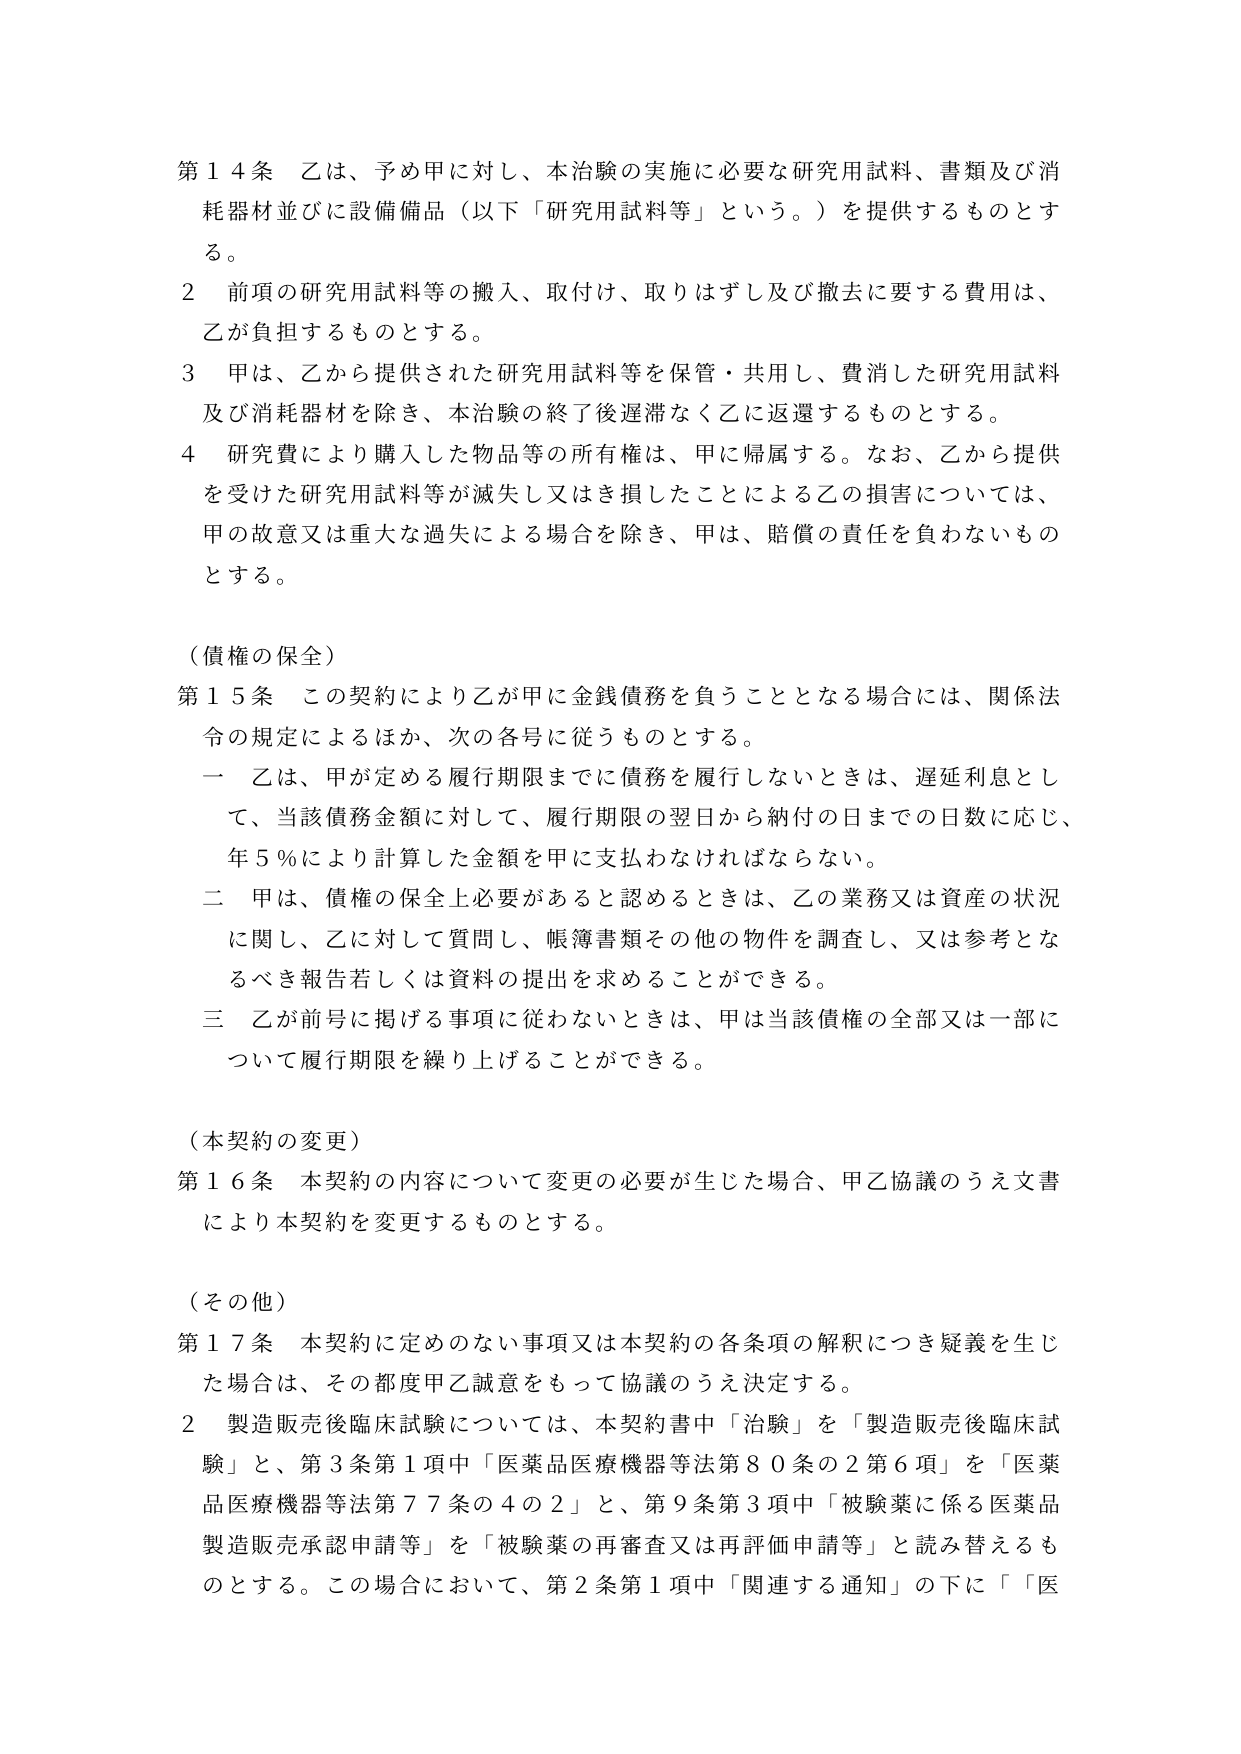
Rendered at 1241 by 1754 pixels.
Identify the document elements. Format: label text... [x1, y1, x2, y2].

text （債権の保全） [178, 634, 1063, 675]
text 一 乙は、甲が定める履行期限までに債務を履行しないときは、遅延利息として、当該債務金額に対して、履行期限の翌日から納付の日までの日数に応じ、年５％により計算した金額を甲に支払わなければならない。 [202, 756, 1063, 877]
text 第１７条 本契約に定めのない事項又は本契約の各条項の解釈につき疑義を生じた場合は、その都度甲乙誠意をもって協議のうえ決定する。 [178, 1322, 1063, 1402]
text 第１５条 この契約により乙が甲に金銭債務を負うこととなる場合には、関係法令の規定によるほか、次の各号に従うものとする。 [178, 675, 1063, 756]
text （本契約の変更） [178, 1119, 1063, 1160]
text （その他） [178, 1281, 1063, 1322]
text 三 乙が前号に掲げる事項に従わないときは、甲は当該債権の全部又は一部について履行期限を繰り上げることができる。 [202, 998, 1063, 1079]
text ３ 甲は、乙から提供された研究用試料等を保管・共用し、費消した研究用試料及び消耗器材を除き、本治験の終了後遅滞なく乙に返還するものとする。 [178, 352, 1063, 432]
text 第１４条 乙は、予め甲に対し、本治験の実施に必要な研究用試料、書類及び消耗器材並びに設備備品（以下「研究用試料等」という。）を提供するものとする。 [178, 149, 1063, 271]
text 二 甲は、債権の保全上必要があると認めるときは、乙の業務又は資産の状況に関し、乙に対して質問し、帳簿書類その他の物件を調査し、又は参考となるべき報告若しくは資料の提出を求めることができる。 [202, 877, 1063, 998]
text 第１６条 本契約の内容について変更の必要が生じた場合、甲乙協議のうえ文書により本契約を変更するものとする。 [178, 1160, 1063, 1241]
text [178, 1402, 1063, 1604]
text ４ 研究費により購入した物品等の所有権は、甲に帰属する。なお、乙から提供を受けた研究用試料等が滅失し又はき損したことによる乙の損害については、甲の故意又は重大な過失による場合を除き、甲は、賠償の責任を負わないものとする。 [178, 432, 1063, 594]
text ２ 前項の研究用試料等の搬入、取付け、取りはずし及び撤去に要する費用は、乙が負担するものとする。 [178, 271, 1063, 352]
